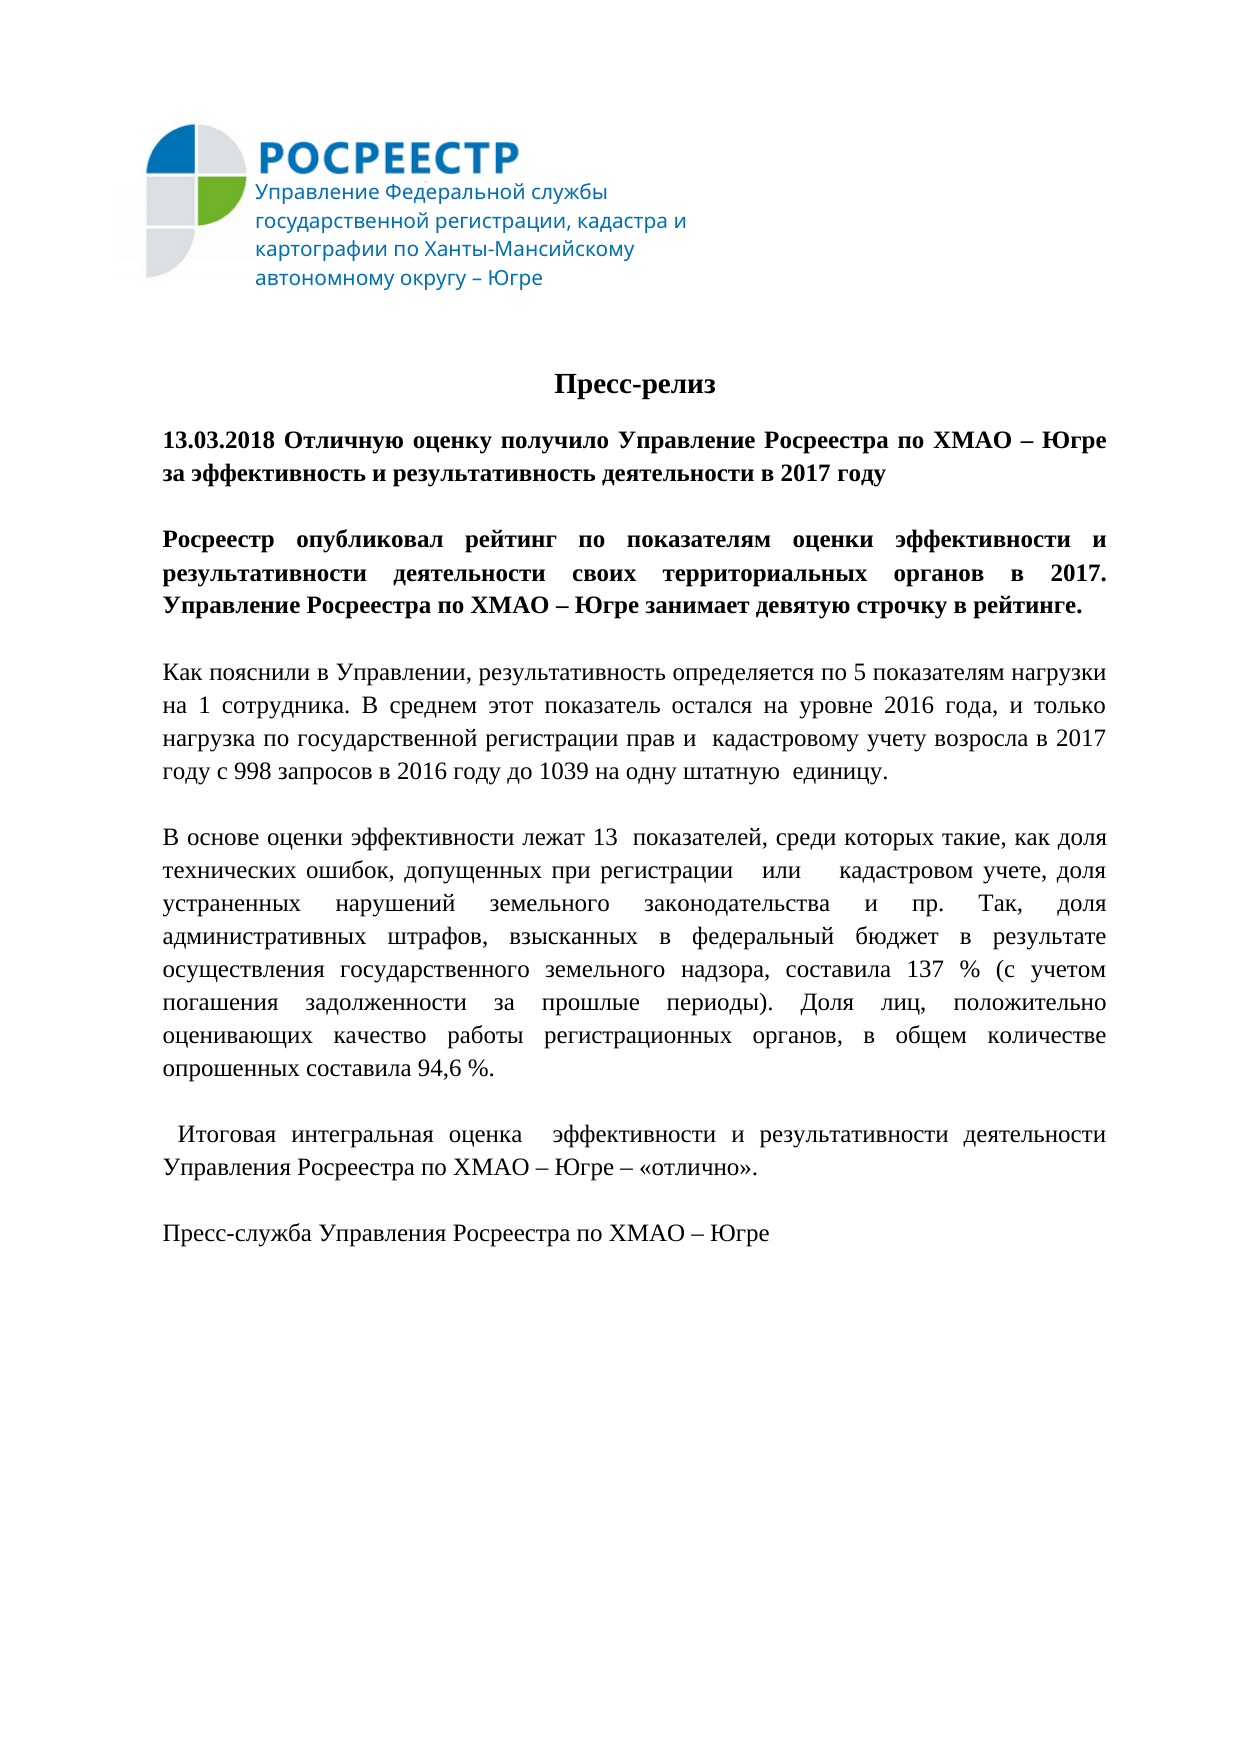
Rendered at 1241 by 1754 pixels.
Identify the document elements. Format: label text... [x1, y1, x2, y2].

text 13.03.2018 Отличную оценку получило Управление Росреестра по ХМАО – Югре за эффективность и результативность деятельности в 2017 году [162, 426, 1107, 487]
picture [113, 117, 523, 296]
text Как пояснили в Управлении, результативность определяется по 5 показателям нагрузки на 1 сотрудника. В среднем этот показатель остался на уровне 2016 года, и только нагрузка по государственной регистрации прав и кадастровому учету возросла в 2017 году с 998 запросов в 2016 году до 1039 на одну штатную единицу. [162, 657, 1107, 784]
text В основе оценки эффективности лежат 13 показателей, среди которых такие, как доля технических ошибок, допущенных при регистрации или кадастровом учете, доля устраненных нарушений земельного законодательства и пр. Так, доля административных штрафов, взысканных в федеральный бюджет в результате осуществления государственного земельного надзора, составила 137 % (с учетом погашения задолженности за прошлые периоды). Доля лиц, положительно оценивающих качество работы регистрационных органов, в общем количестве опрошенных составила 94,6 %. [162, 822, 1107, 1082]
text Пресс-служба Управления Росреестра по ХМАО – Югре [162, 1218, 1107, 1247]
text Росреестр опубликовал рейтинг по показателям оценки эффективности и результативности деятельности своих территориальных органов в 2017. Управление Росреестра по ХМАО – Югре занимает девятую строчку в рейтинге. [162, 524, 1107, 619]
text Пресс-релиз [162, 366, 1107, 400]
text Итоговая интегральная оценка эффективности и результативности деятельности Управления Росреестра по ХМАО – Югре – «отлично». [162, 1119, 1107, 1181]
